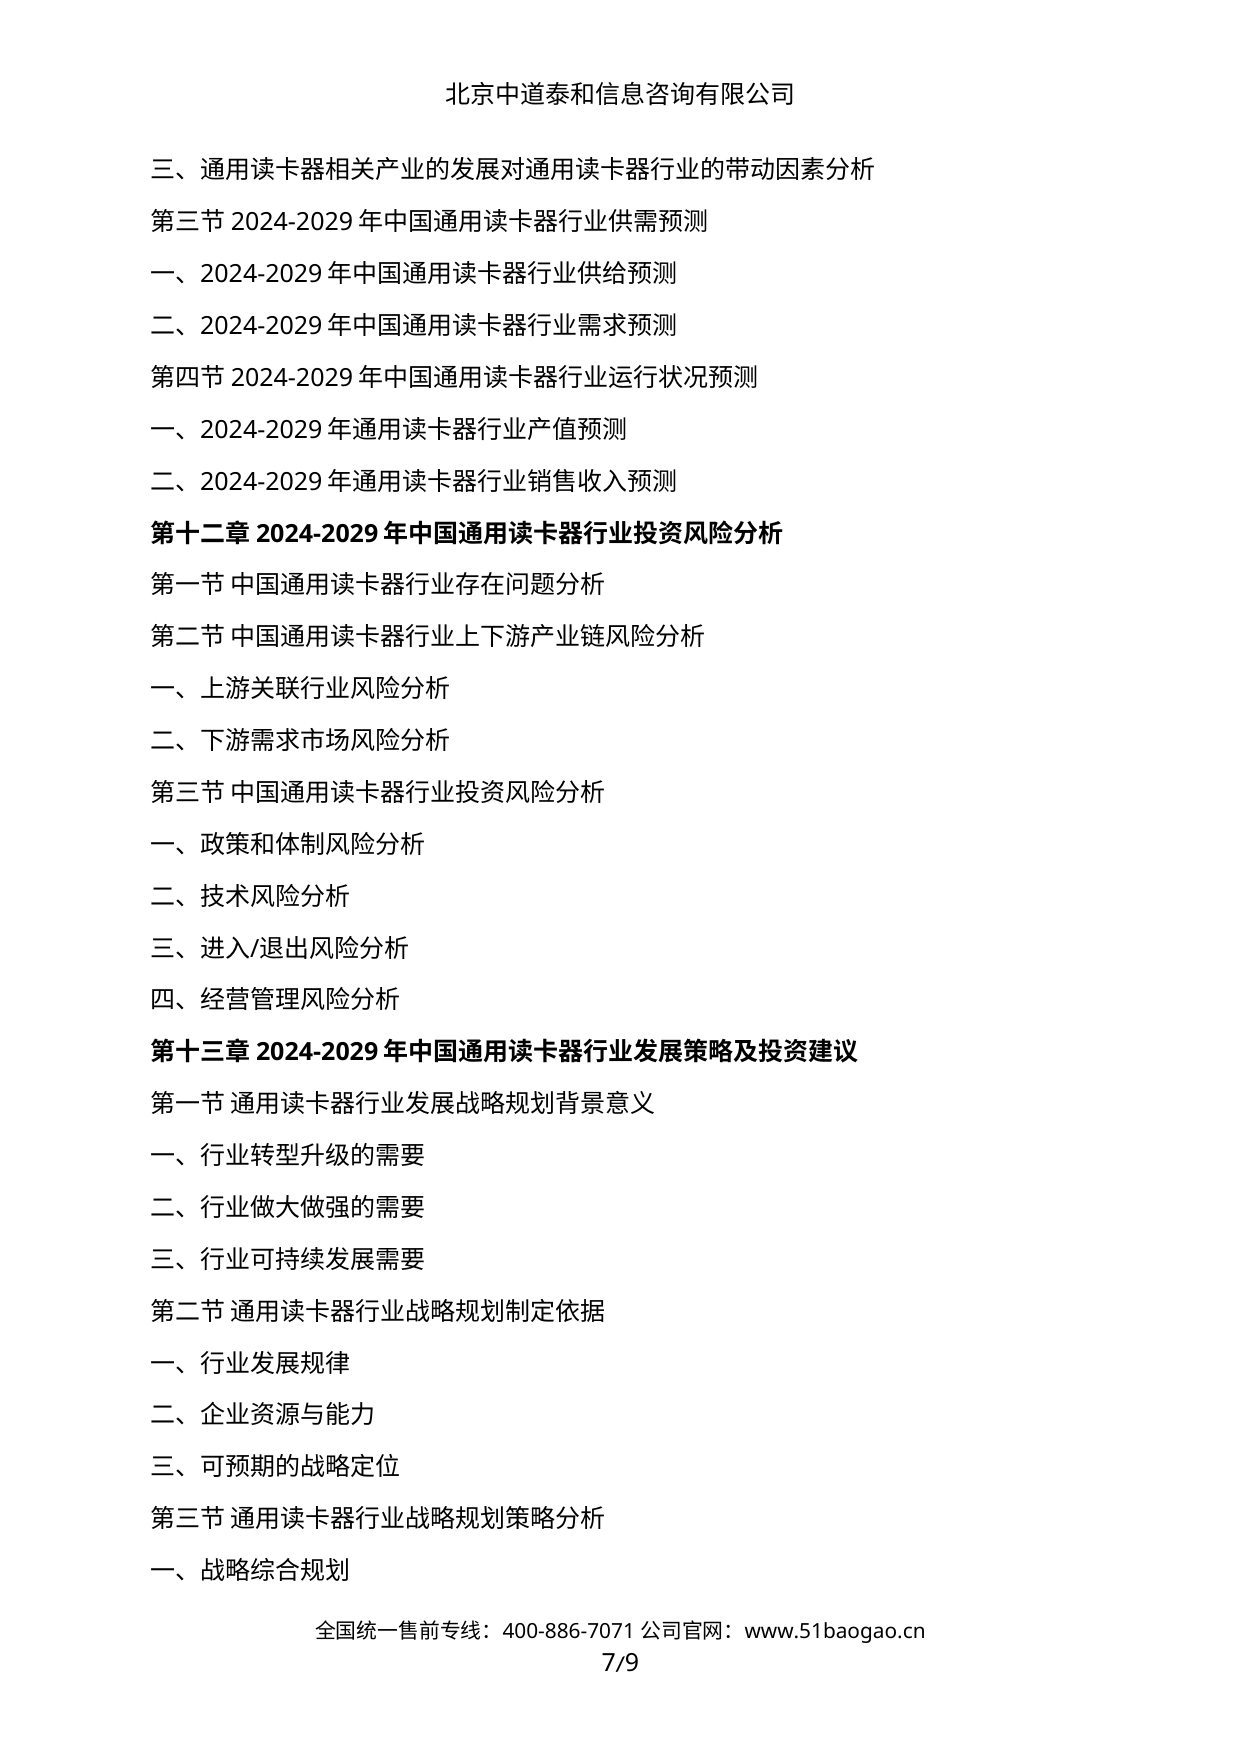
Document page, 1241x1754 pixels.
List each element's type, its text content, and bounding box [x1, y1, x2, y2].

text 三、进入/退出风险分析 [150, 928, 1090, 964]
text 一、战略综合规划 [150, 1551, 1090, 1587]
text 二、2024-2029年中国通用读卡器行业需求预测 [150, 306, 1090, 342]
text 第三节 通用读卡器行业战略规划策略分析 [150, 1499, 1090, 1535]
text 三、可预期的战略定位 [150, 1447, 1090, 1483]
text 二、行业做大做强的需要 [150, 1187, 1090, 1224]
text 二、企业资源与能力 [150, 1395, 1090, 1431]
text 第二节 中国通用读卡器行业上下游产业链风险分析 [150, 617, 1090, 653]
text 二、下游需求市场风险分析 [150, 721, 1090, 757]
text 二、技术风险分析 [150, 876, 1090, 912]
text 第二节 通用读卡器行业战略规划制定依据 [150, 1291, 1090, 1327]
text 一、行业发展规律 [150, 1343, 1090, 1379]
text 一、上游关联行业风险分析 [150, 669, 1090, 705]
text 第四节 2024-2029年中国通用读卡器行业运行状况预测 [150, 357, 1090, 394]
text 一、2024-2029年中国通用读卡器行业供给预测 [150, 254, 1090, 290]
text 四、经营管理风险分析 [150, 980, 1090, 1016]
text 第十二章 2024-2029年中国通用读卡器行业投资风险分析 [150, 513, 1090, 549]
text 一、政策和体制风险分析 [150, 824, 1090, 861]
text 第一节 通用读卡器行业发展战略规划背景意义 [150, 1084, 1090, 1120]
text 第十三章 2024-2029年中国通用读卡器行业发展策略及投资建议 [150, 1032, 1090, 1068]
text 三、行业可持续发展需要 [150, 1239, 1090, 1276]
text 第一节 中国通用读卡器行业存在问题分析 [150, 565, 1090, 601]
text 一、行业转型升级的需要 [150, 1136, 1090, 1172]
text 第三节 2024-2029年中国通用读卡器行业供需预测 [150, 202, 1090, 238]
text 三、通用读卡器相关产业的发展对通用读卡器行业的带动因素分析 [150, 150, 1090, 186]
text 第三节 中国通用读卡器行业投资风险分析 [150, 772, 1090, 809]
text 二、2024-2029年通用读卡器行业销售收入预测 [150, 461, 1090, 497]
text 一、2024-2029年通用读卡器行业产值预测 [150, 409, 1090, 446]
